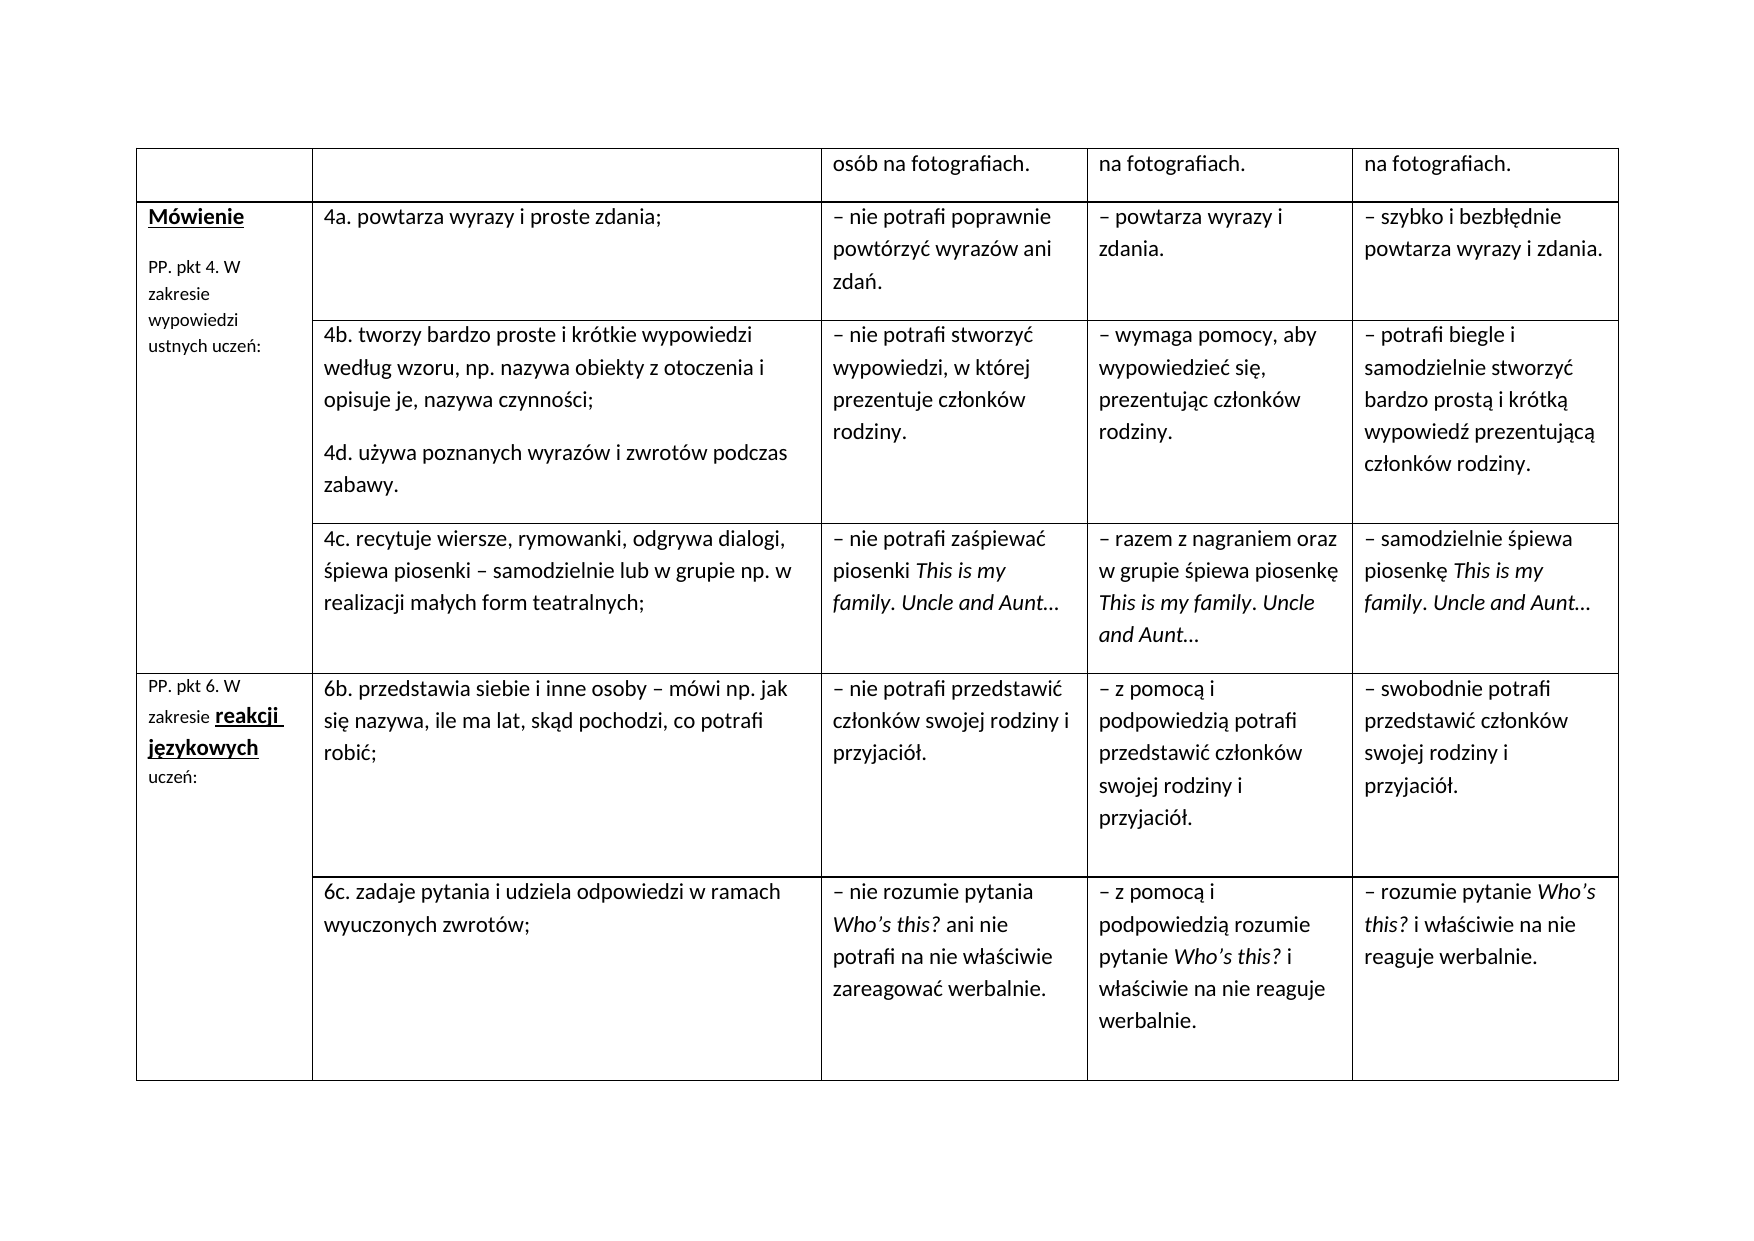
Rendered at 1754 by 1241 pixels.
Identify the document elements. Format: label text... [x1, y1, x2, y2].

table_cell – wymaga pomocy, aby wypowiedzieć się, prezentując członków rodziny. [1088, 321, 1352, 523]
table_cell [313, 149, 821, 201]
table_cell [822, 149, 1087, 201]
table_cell – razem z nagraniem oraz w grupie śpiewa piosenkę This is my family. Uncle and Aunt… [1088, 524, 1352, 673]
table_cell Mówienie PP. pkt 4. W zakresie wypowiedzi ustnych uczeń: [137, 203, 312, 673]
table_cell – samodzielnie śpiewa piosenkę This is my family. Uncle and Aunt… [1353, 524, 1618, 673]
table_cell – nie potrafi przedstawić członków swojej rodziny i przyjaciół. [822, 674, 1087, 876]
table_cell – swobodnie potrafi przedstawić członków swojej rodziny i przyjaciół. [1353, 674, 1618, 876]
table_cell – potrafi biegle i samodzielnie stworzyć bardzo prostą i krótką wypowiedź prezentującą członków rodziny. [1353, 321, 1618, 523]
table_cell – z pomocą i podpowiedzią potrafi przedstawić członków swojej rodziny i przyjaciół. [1088, 674, 1352, 876]
table_cell 6c. zadaje pytania i udziela odpowiedzi w ramach wyuczonych zwrotów; [313, 878, 821, 1080]
table_cell – nie potrafi poprawnie powtórzyć wyrazów ani zdań. [822, 203, 1087, 319]
table_cell 4a. powtarza wyrazy i proste zdania; [313, 203, 821, 319]
table_cell PP. pkt 6. W zakresie reakcji językowych uczeń: [137, 674, 312, 1080]
table_cell – nie rozumie pytania Who’s this? ani nie potrafi na nie właściwie zareagować werbalnie. [822, 878, 1087, 1080]
table_cell – powtarza wyrazy i zdania. [1088, 203, 1352, 319]
table_cell – nie potrafi stworzyć wypowiedzi, w której prezentuje członków rodziny. [822, 321, 1087, 523]
table_cell – nie potrafi zaśpiewać piosenki This is my family. Uncle and Aunt… [822, 524, 1087, 673]
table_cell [1353, 149, 1618, 201]
table_cell 4b. tworzy bardzo proste i krótkie wypowiedzi według wzoru, np. nazywa obiekty z otoczenia i opisuje je, nazywa czynności; 4d. używa poznanych wyrazów i zwrotów podczas zabawy. [313, 321, 821, 523]
table_cell – szybko i bezbłędnie powtarza wyrazy i zdania. [1353, 203, 1618, 319]
table_cell – rozumie pytanie Who’s this? i właściwie na nie reaguje werbalnie. [1353, 878, 1618, 1080]
table_cell – z pomocą i podpowiedzią rozumie pytanie Who’s this? i właściwie na nie reaguje werbalnie. [1088, 878, 1352, 1080]
table_cell 6b. przedstawia siebie i inne osoby – mówi np. jak się nazywa, ile ma lat, skąd pochodzi, co potrafi robić; [313, 674, 821, 876]
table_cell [1088, 149, 1352, 201]
table_cell 4c. recytuje wiersze, rymowanki, odgrywa dialogi, śpiewa piosenki – samodzielnie lub w grupie np. w realizacji małych form teatralnych; [313, 524, 821, 673]
